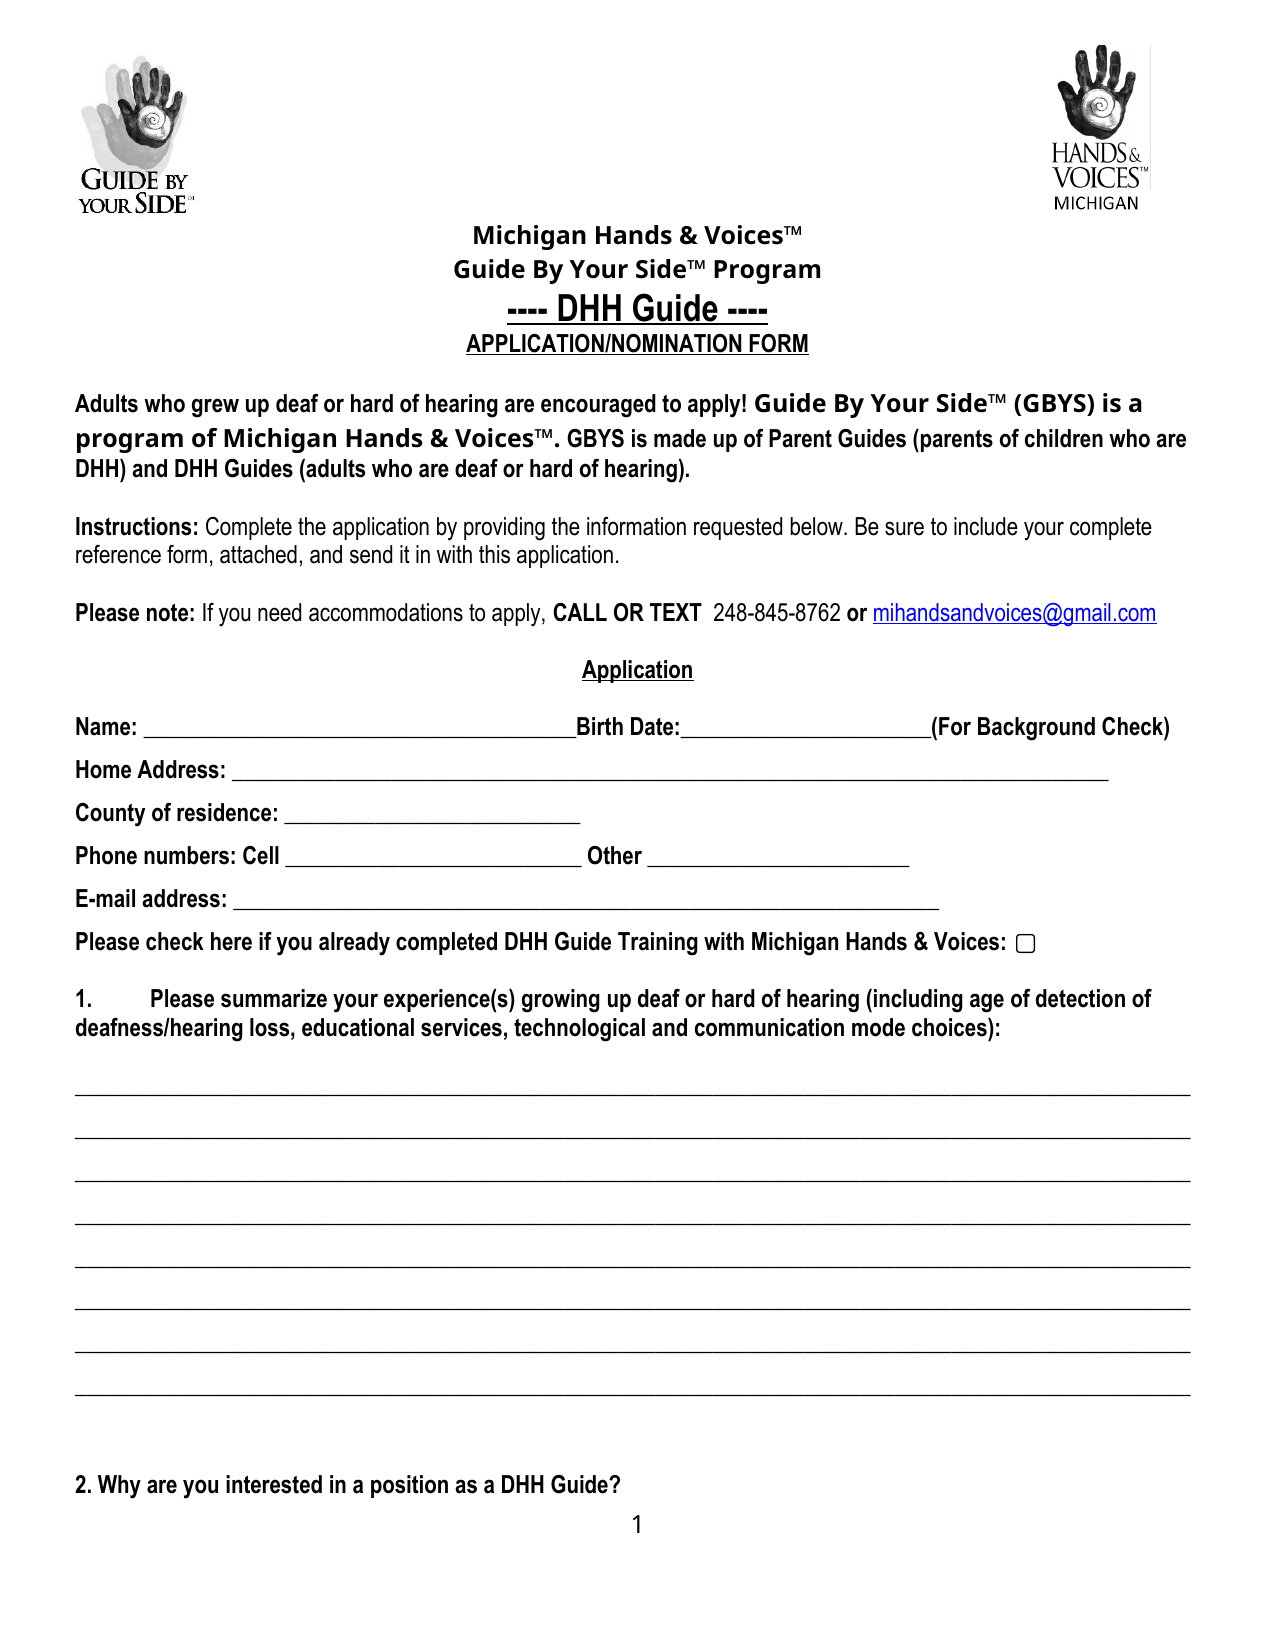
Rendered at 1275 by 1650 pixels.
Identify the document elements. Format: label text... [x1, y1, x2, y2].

title Guide By Your Side™ Program [75, 252, 1200, 286]
text Please note: If you need accommodations to apply, CALL OR TEXT 248-845-8762 or mihandsandvoices@gmail.com [75, 597, 1200, 626]
text Home Address: _____________________________________________________________________________ [75, 755, 1200, 784]
list Please summarize your experience(s) growing up deaf or hard of hearing (including age of detection of deafness/hearing loss, educational services, technological and communication mode choices): [75, 984, 1200, 1041]
text APPLICATION/NOMINATION FORM [75, 329, 1200, 357]
picture [75, 54, 197, 218]
text Adults who grew up deaf or hard of hearing are encouraged to apply! Guide By Your Side™ (GBYS) is a program of Michigan Hands & Voices™. GBYS is made up of Parent Guides (parents of children who are DHH) and DHH Guides (adults who are deaf or hard of hearing). [75, 386, 1200, 483]
subtitle Application [75, 655, 1200, 683]
text Name: ______________________________________Birth Date:______________________(For Background Check) [75, 712, 1200, 741]
title Michigan Hands & Voices™ [75, 218, 1200, 252]
text Phone numbers: Cell __________________________ Other _______________________ [75, 841, 1200, 869]
text County of residence: __________________________ [75, 798, 1200, 827]
text ---- DHH Guide ---- [75, 286, 1200, 329]
picture [1050, 45, 1166, 218]
text ________________________________________________________________________________________________________________________________________________________________________________________________________________________________________________________________________________________________________________________________________________________________________________________________________________________________________________________________________________________________________________________________________________________________________________________________________________________________________________________________________________________________________________________________________________________________________________________________________________ [75, 1070, 1200, 1399]
text Instructions: Complete the application by providing the information requested below. Be sure to include your complete reference form, attached, and send it in with this application. [75, 512, 1200, 569]
text Please check here if you already completed DHH Guide Training with Michigan Hands & Voices: ▢ [75, 927, 1200, 955]
text 2. Why are you interested in a position as a DHH Guide? [75, 1471, 1200, 1499]
text E-mail address: ______________________________________________________________ [75, 884, 1200, 912]
